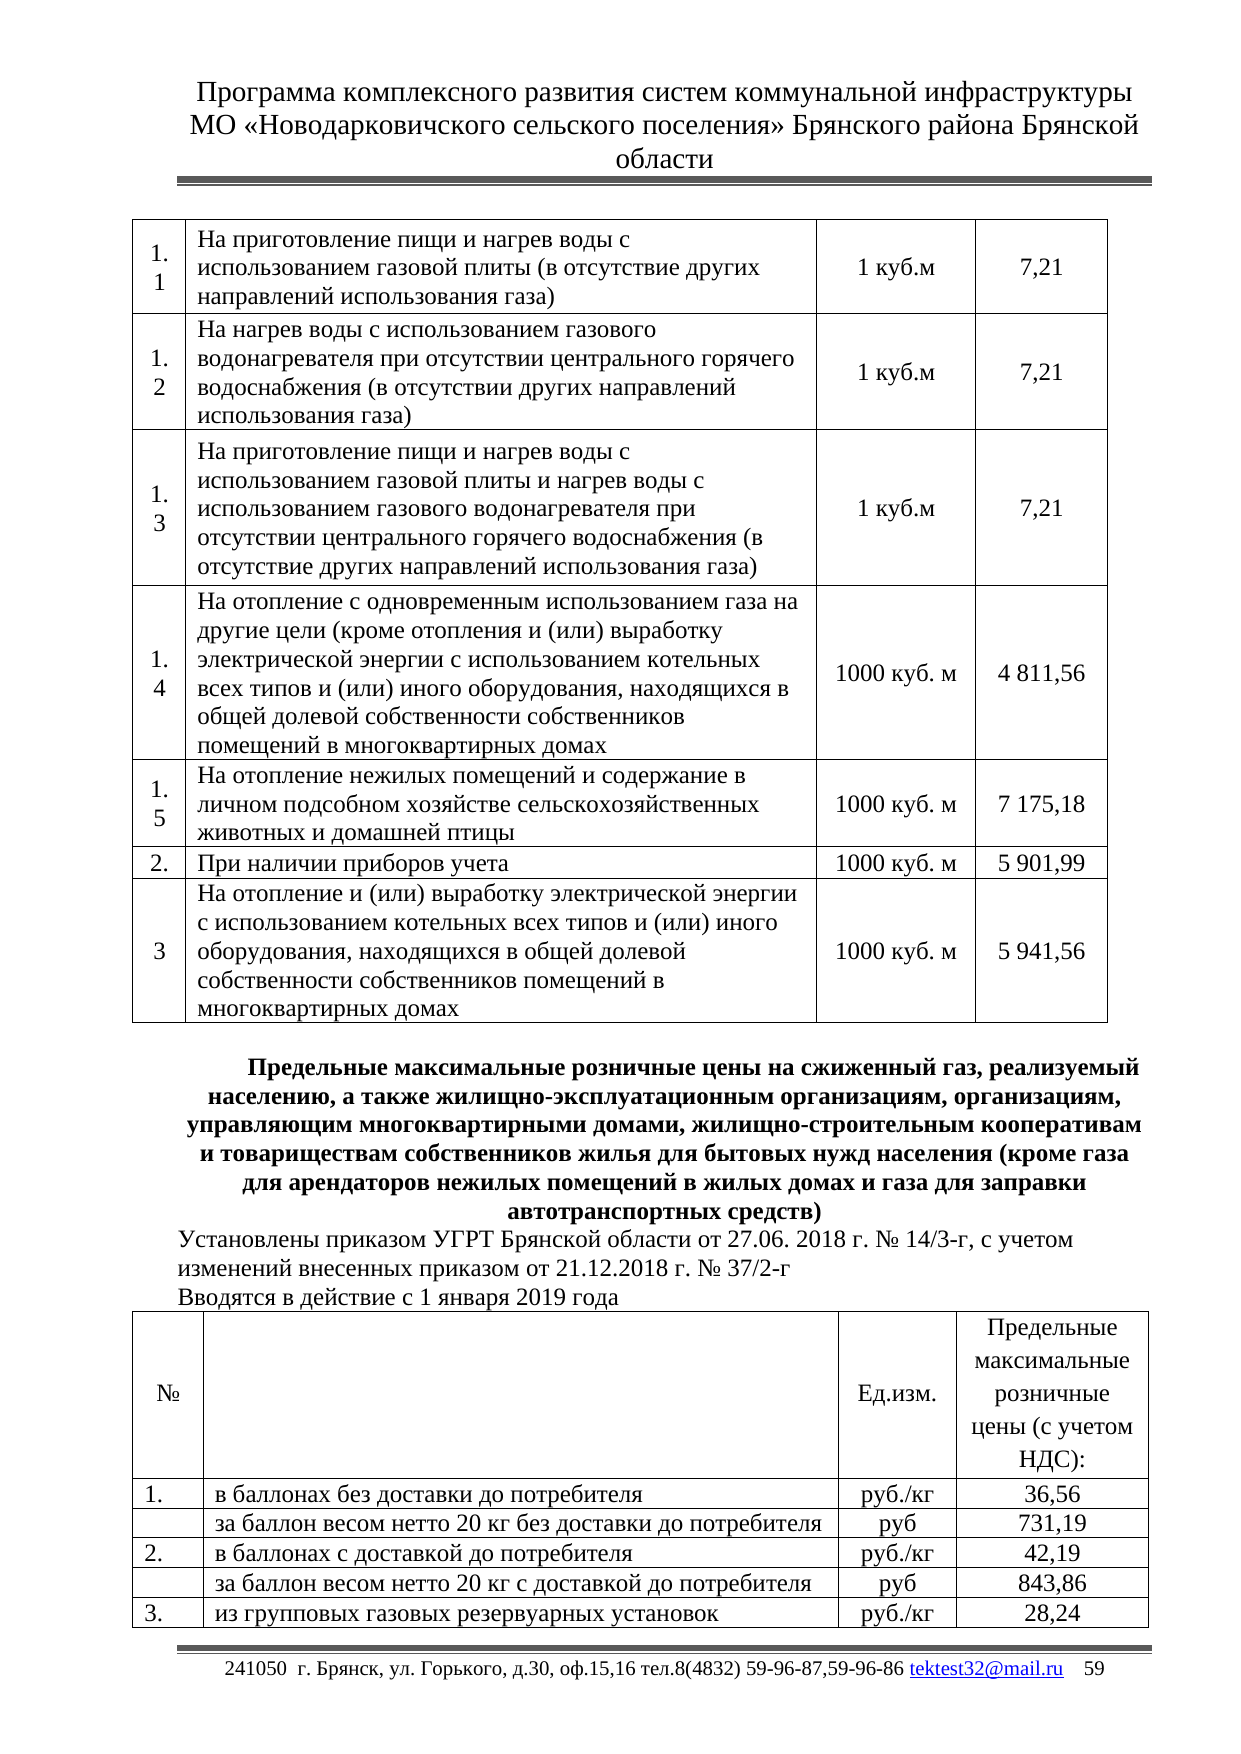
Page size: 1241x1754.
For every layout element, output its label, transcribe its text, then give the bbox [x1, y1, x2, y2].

table_cell На приготовление пищи и нагрев воды с использованием газовой плиты и нагрев воды с использованием газового водонагревателя при отсутствии центрального горячего водоснабжения (в отсутствие других направлений использования газа) [186, 430, 816, 585]
table_cell 1. [133, 1479, 203, 1507]
table_cell При наличии приборов учета [186, 847, 816, 877]
table_cell 4 811,56 [976, 586, 1107, 759]
table_cell 1000 куб. м [817, 760, 975, 846]
table_cell На отопление нежилых помещений и содержание в личном подсобном хозяйстве сельскохозяйственных животных и домашней птицы [186, 760, 816, 846]
table_cell 1 куб.м [817, 314, 975, 429]
table_cell 1000 куб. м [817, 586, 975, 759]
text Предельные максимальные розничные цены на сжиженный газ, реализуемый населению, а также жилищно-эксплуатационным организациям, организациям, управляющим многоквартирными домами, жилищно-строительным кооперативам и товариществам собственников жилья для бытовых нужд населения (кроме газа для арендаторов нежилых помещений в жилых домах и газа для заправки автотранспортных средств) [177, 1052, 1152, 1224]
table_cell 1 куб.м [817, 430, 975, 585]
table_cell 5 901,99 [976, 847, 1107, 877]
table_header [204, 1312, 838, 1478]
table_cell 1 куб.м [817, 220, 975, 313]
table_cell 1000 куб. м [817, 879, 975, 1022]
table_cell 731,19 [957, 1509, 1148, 1537]
table_cell 7,21 [976, 314, 1107, 429]
table_cell 2. [133, 847, 185, 877]
table_cell На нагрев воды с использованием газового водонагревателя при отсутствии центрального горячего водоснабжения (в отсутствии других направлений использования газа) [186, 314, 816, 429]
table_cell 1.3 [133, 430, 185, 585]
table_cell 7,21 [976, 430, 1107, 585]
table_cell 7 175,18 [976, 760, 1107, 846]
table_header № [133, 1312, 203, 1478]
table_cell 42,19 [957, 1538, 1148, 1567]
table_cell 3 [133, 879, 185, 1022]
table_cell [133, 1568, 203, 1597]
table_cell руб./кг [839, 1598, 956, 1627]
table_cell 28,24 [957, 1598, 1148, 1627]
table_cell руб [839, 1568, 956, 1597]
table_cell 1.5 [133, 760, 185, 846]
table_cell за баллон весом нетто 20 кг без доставки до потребителя [204, 1509, 838, 1537]
table_cell 1.4 [133, 586, 185, 759]
table_cell 1.1 [133, 220, 185, 313]
table_cell На отопление и (или) выработку электрической энергии с использованием котельных всех типов и (или) иного оборудования, находящихся в общей долевой собственности собственников помещений в многоквартирных домах [186, 879, 816, 1022]
table_cell руб [839, 1509, 956, 1537]
text Вводятся в действие с 1 января 2019 года [177, 1282, 1152, 1311]
table_cell 3. [133, 1598, 203, 1627]
table_cell 7,21 [976, 220, 1107, 313]
table_cell 1000 куб. м [817, 847, 975, 877]
table_cell в баллонах с доставкой до потребителя [204, 1538, 838, 1567]
table_header Ед.изм. [839, 1312, 956, 1478]
table_cell 5 941,56 [976, 879, 1107, 1022]
table_header Предельные максимальные розничные цены (с учетом НДС): [957, 1312, 1148, 1478]
table_cell в баллонах без доставки до потребителя [204, 1479, 838, 1507]
table_cell 843,86 [957, 1568, 1148, 1597]
table_cell из групповых газовых резервуарных установок [204, 1598, 838, 1627]
text Установлены приказом УГРТ Брянской области от 27.06. 2018 г. № 14/3-г, с учетом изменений внесенных приказом от 21.12.2018 г. № 37/2-г [177, 1224, 1152, 1282]
table_cell [133, 1509, 203, 1537]
table_cell На отопление с одновременным использованием газа на другие цели (кроме отопления и (или) выработку электрической энергии с использованием котельных всех типов и (или) иного оборудования, находящихся в общей долевой собственности собственников помещений в многоквартирных домах [186, 586, 816, 759]
table_cell руб./кг [839, 1538, 956, 1567]
table_cell 36,56 [957, 1479, 1148, 1507]
table_cell за баллон весом нетто 20 кг с доставкой до потребителя [204, 1568, 838, 1597]
table_cell 2. [133, 1538, 203, 1567]
table_cell На приготовление пищи и нагрев воды с использованием газовой плиты (в отсутствие других направлений использования газа) [186, 220, 816, 313]
table_cell 1.2 [133, 314, 185, 429]
table_cell руб./кг [839, 1479, 956, 1507]
